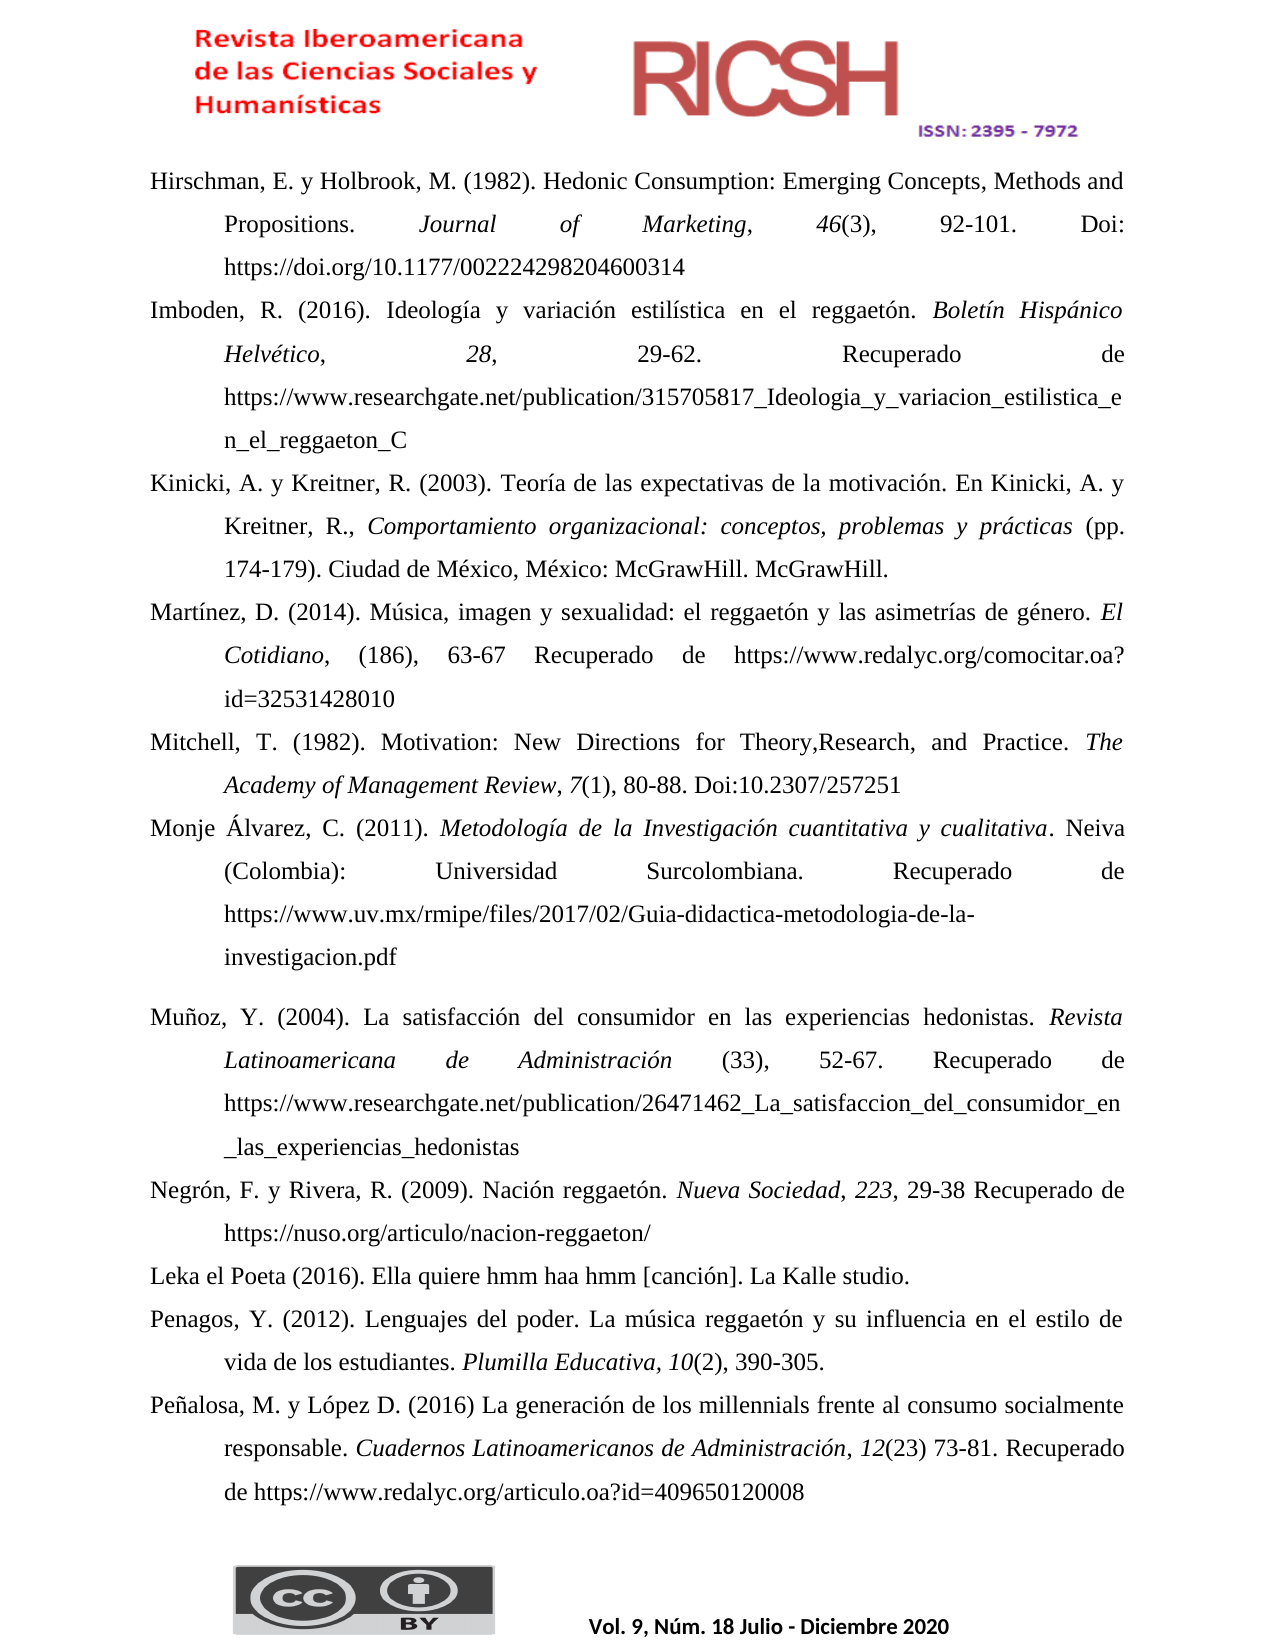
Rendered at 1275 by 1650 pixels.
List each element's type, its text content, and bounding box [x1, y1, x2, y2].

text Penagos, Y. (2012). Lenguajes del poder. La música reggaetón y su influencia en el estilo de vida de los estudiantes. Plumilla Educativa, 10(2), 390-305. [150, 1304, 1125, 1376]
picture [232, 1565, 496, 1635]
text Mitchell, T. (1982). Motivation: New Directions for Theory,Research, and Practice. The Academy of Management Review, 7(1), 80-88. Doi:10.2307/257251 [150, 727, 1125, 799]
text Hirschman, E. y Holbrook, M. (1982). Hedonic Consumption: Emerging Concepts, Methods and Propositions. Journal of Marketing, 46(3), 92-101. Doi: https://doi.org/10.1177/002224298204600314 [150, 166, 1125, 281]
text Imboden, R. (2016). Ideología y variación estilística en el reggaetón. Boletín Hispánico Helvético, 28, 29-62. Recuperado de https://www.researchgate.net/publication/315705817_Ideologia_y_variacion_estilistica_en_el_reggaeton_C [150, 296, 1125, 454]
text Muñoz, Y. (2004). La satisfacción del consumidor en las experiencias hedonistas. Revista Latinoamericana de Administración (33), 52-67. Recuperado de https://www.researchgate.net/publication/26471462_La_satisfaccion_del_consumidor_en_las_experiencias_hedonistas [150, 1002, 1125, 1160]
text Monje Álvarez, C. (2011). Metodología de la Investigación cuantitativa y cualitativa. Neiva (Colombia): Universidad Surcolombiana. Recuperado de https://www.uv.mx/rmipe/files/2017/02/Guia-didactica-metodologia-de-la-investigacion.pdf [150, 813, 1125, 971]
text Negrón, F. y Rivera, R. (2009). Nación reggaetón. Nueva Sociedad, 223, 29-38 Recuperado de https://nuso.org/articulo/nacion-reggaeton/ [150, 1175, 1125, 1247]
text Martínez, D. (2014). Música, imagen y sexualidad: el reggaetón y las asimetrías de género. El Cotidiano, (186), 63-67 Recuperado de https://www.redalyc.org/comocitar.oa?id=32531428010 [150, 597, 1125, 712]
picture [194, 29, 1081, 139]
text Peñalosa, M. y López D. (2016) La generación de los millennials frente al consumo socialmente responsable. Cuadernos Latinoamericanos de Administración, 12(23) 73-81. Recuperado de https://www.redalyc.org/articulo.oa?id=409650120008 [150, 1390, 1125, 1505]
text Kinicki, A. y Kreitner, R. (2003). Teoría de las expectativas de la motivación. En Kinicki, A. y Kreitner, R., Comportamiento organizacional: conceptos, problemas y prácticas (pp. 174-179). Ciudad de México, México: McGrawHill. McGrawHill. [150, 468, 1125, 583]
text Leka el Poeta (2016). Ella quiere hmm haa hmm [canción]. La Kalle studio. [150, 1261, 1125, 1290]
